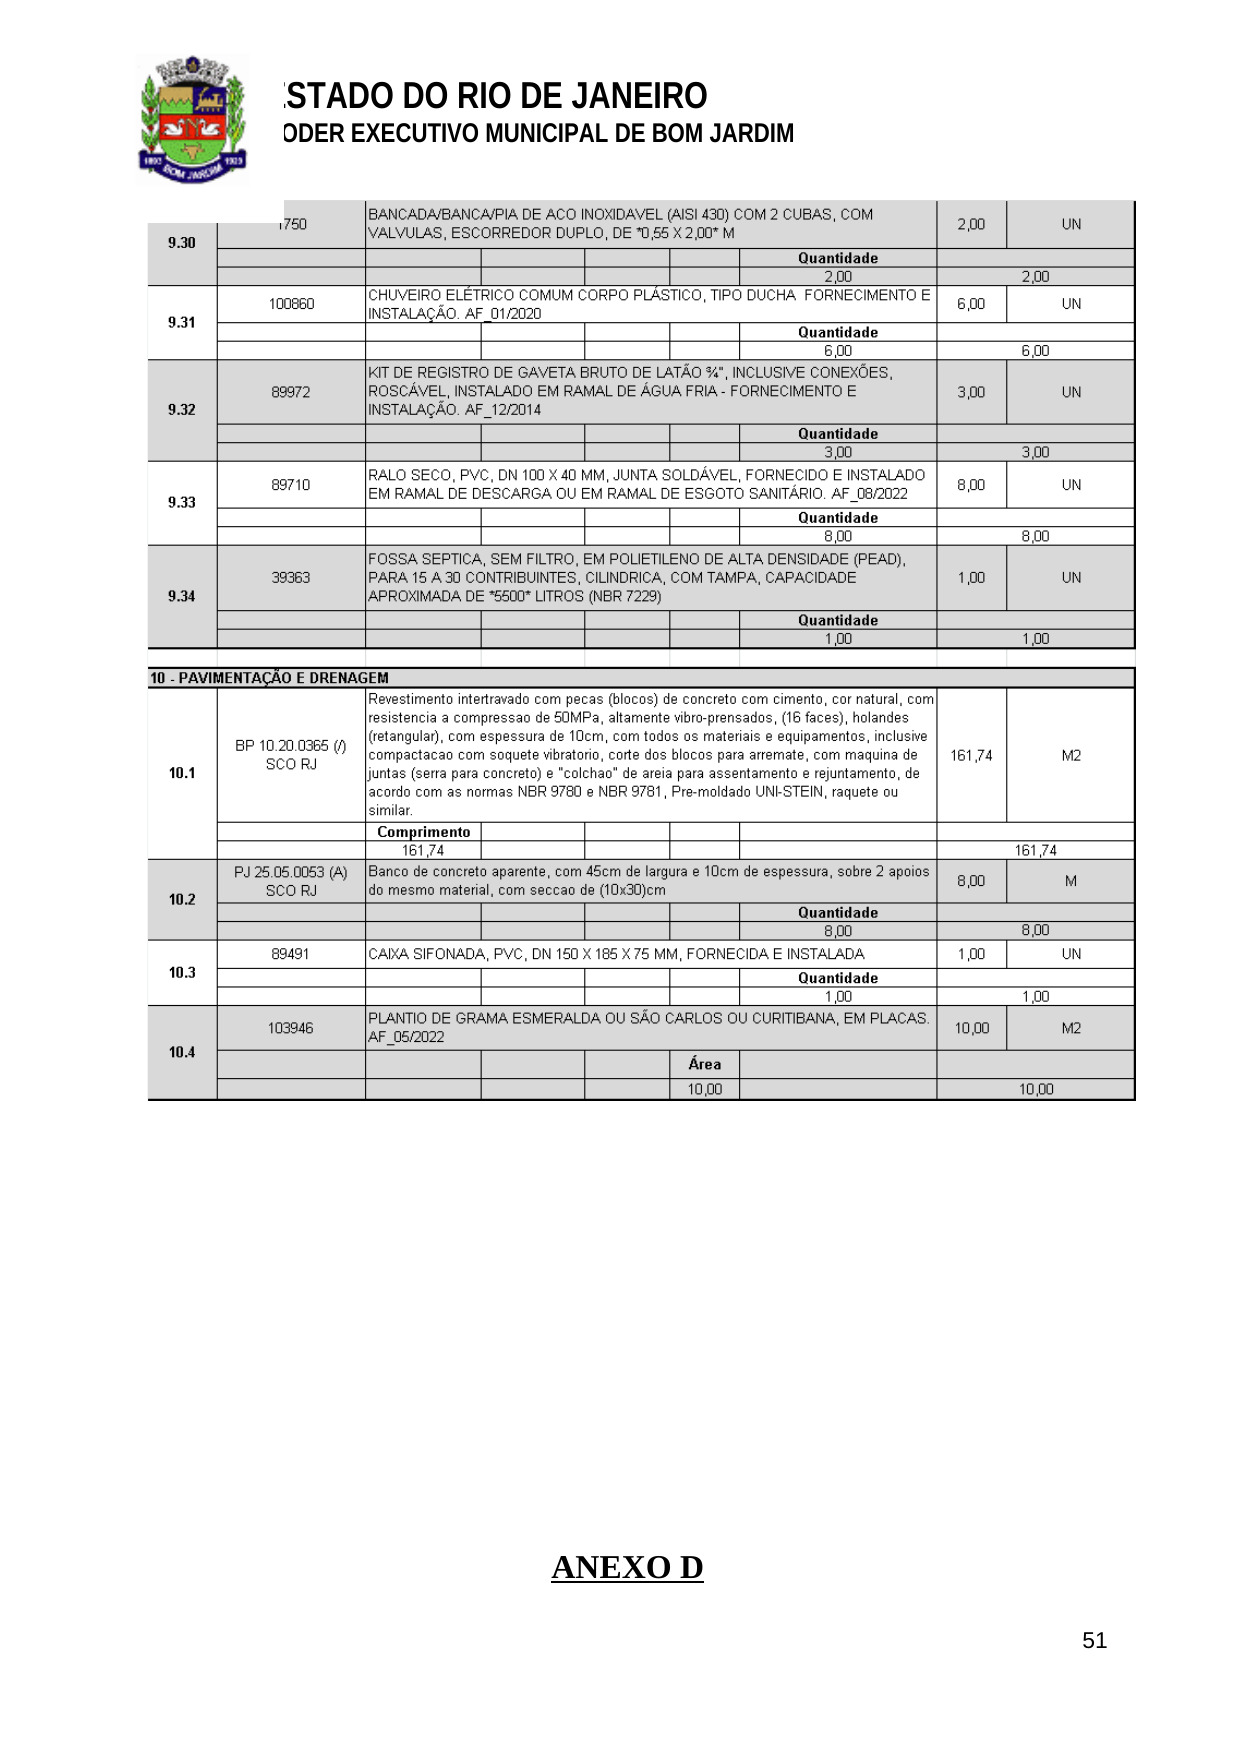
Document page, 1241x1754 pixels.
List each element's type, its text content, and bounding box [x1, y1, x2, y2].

text ANEXO D [148, 1548, 1107, 1586]
picture [147, 200, 1136, 1101]
